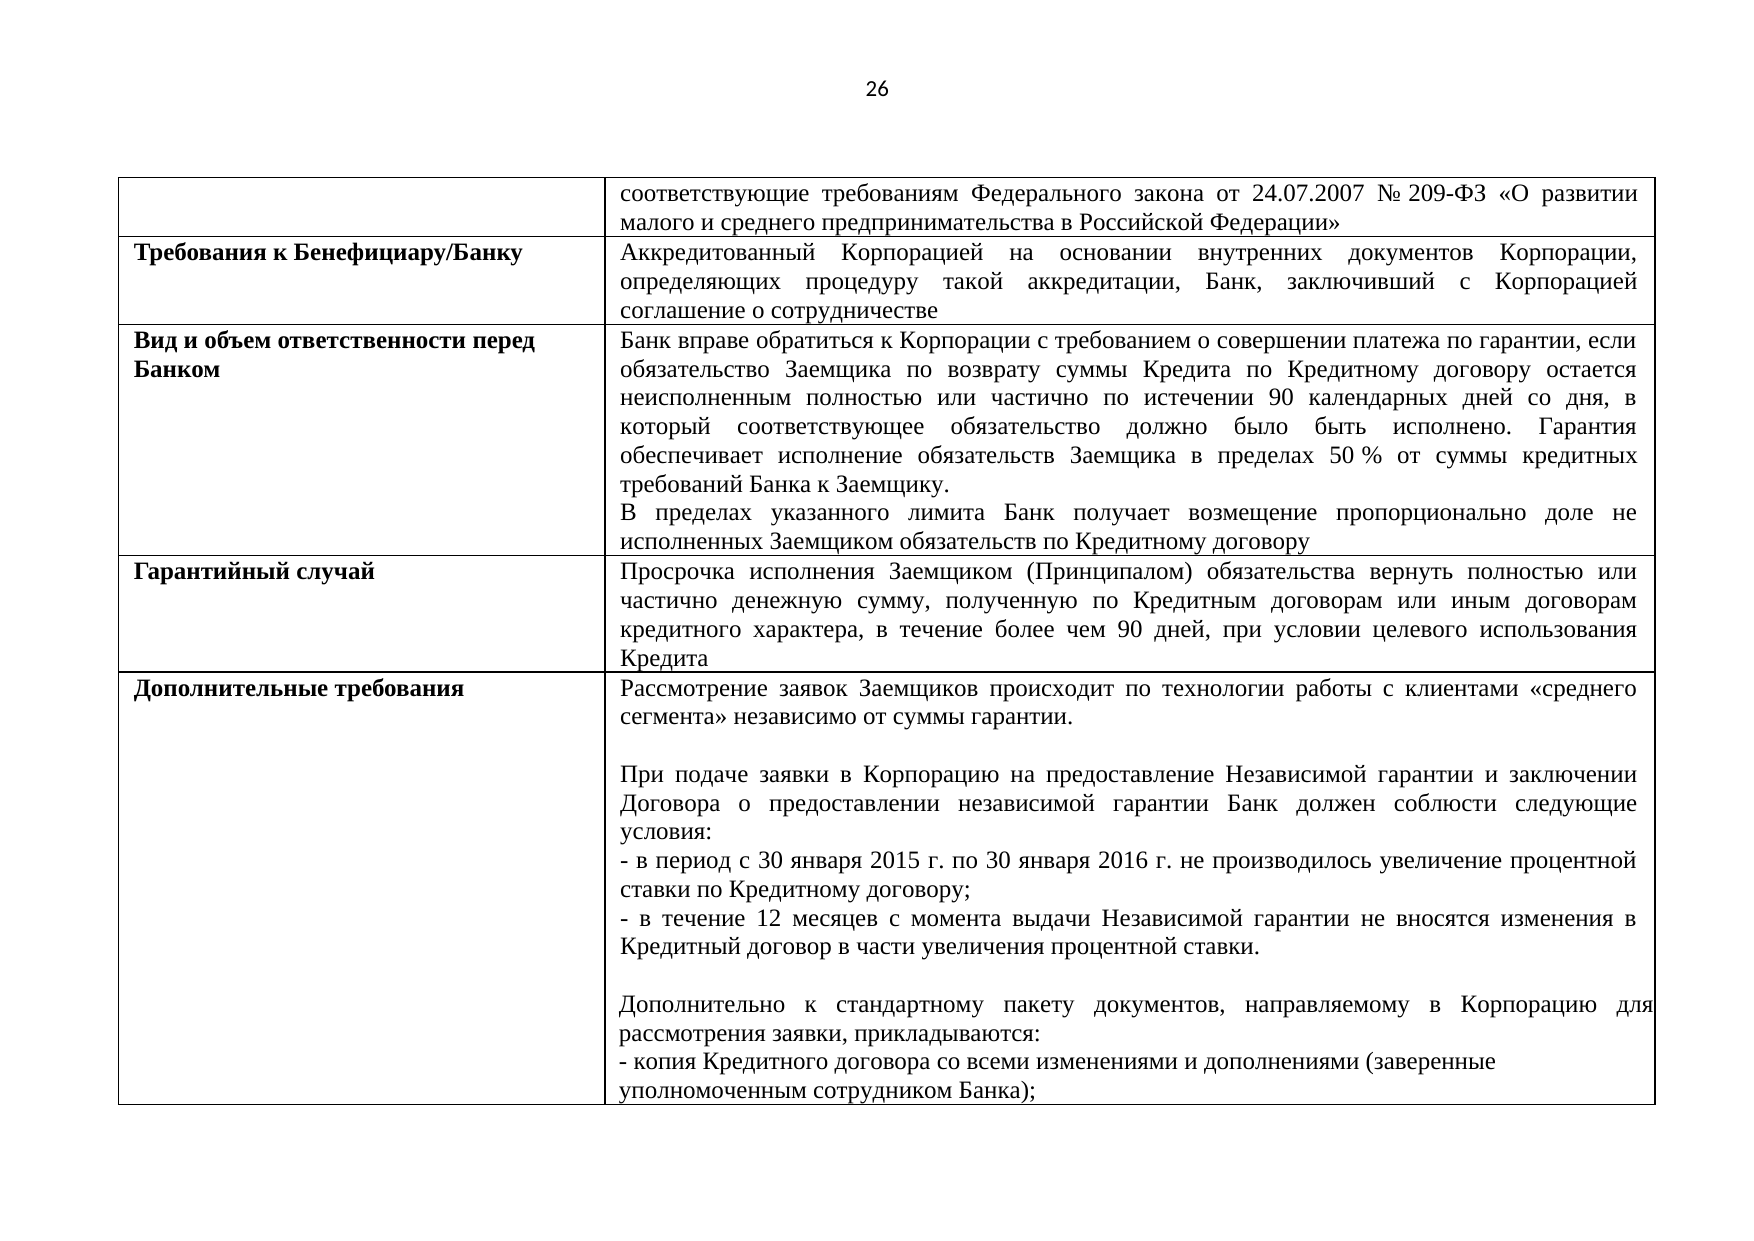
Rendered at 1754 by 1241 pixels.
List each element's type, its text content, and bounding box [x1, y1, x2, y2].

table_cell Гарантийный случай [119, 556, 604, 671]
table_cell Аккредитованный Корпорацией на основании внутренних документов Корпорации, определяющих процедуру такой аккредитации, Банк, заключивший с Корпорацией соглашение о сотрудничестве [606, 237, 1654, 324]
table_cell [606, 178, 1654, 236]
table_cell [606, 673, 1654, 1104]
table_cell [119, 178, 604, 236]
table_cell Вид и объем ответственности перед Банком [119, 325, 604, 555]
table_cell Банк вправе обратиться к Корпорации с требованием о совершении платежа по гарантии, если обязательство Заемщика по возврату суммы Кредита по Кредитному договору остается неисполненным полностью или частично по истечении 90 календарных дней со дня, в который соответствующее обязательство должно было быть исполнено. Гарантия обеспечивает исполнение обязательств Заемщика в пределах 50 % от суммы кредитных требований Банка к Заемщику. В пределах указанного лимита Банк получает возмещение пропорционально доле не исполненных Заемщиком обязательств по Кредитному договору [606, 325, 1654, 555]
table_cell Требования к Бенефициару/Банку [119, 237, 604, 324]
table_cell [119, 673, 604, 1104]
table_cell Просрочка исполнения Заемщиком (Принципалом) обязательства вернуть полностью или частично денежную сумму, полученную по Кредитным договорам или иным договорам кредитного характера, в течение более чем 90 дней, при условии целевого использования Кредита [606, 556, 1654, 671]
